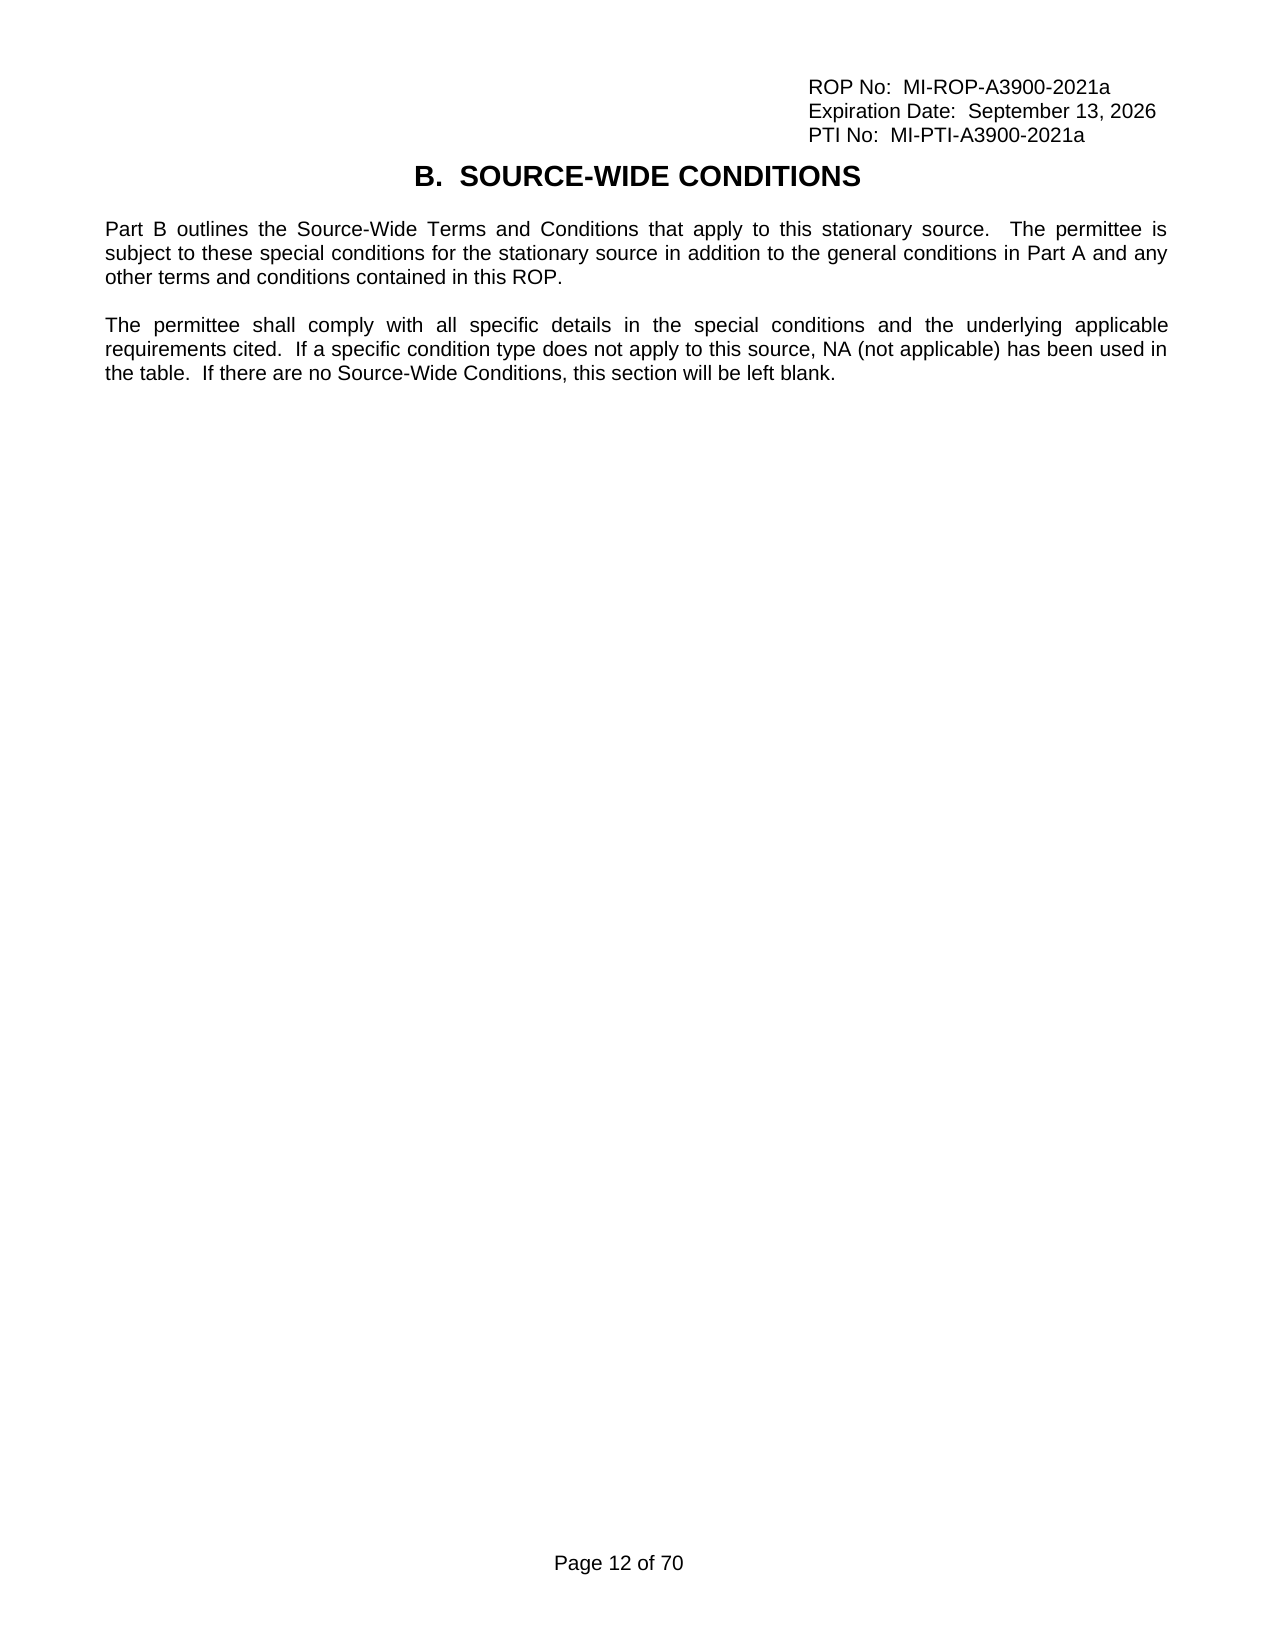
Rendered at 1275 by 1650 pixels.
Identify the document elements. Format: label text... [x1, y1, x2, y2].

subtitle B. SOURCE-WIDE CONDITIONS [105, 159, 1170, 193]
text Part B outlines the Source-Wide Terms and Conditions that apply to this stationary source. The permittee is subject to these special conditions for the stationary source in addition to the general conditions in Part A and any other terms and conditions contained in this ROP. [105, 217, 1170, 289]
text The permittee shall comply with all specific details in the special conditions and the underlying applicable requirements cited. If a specific condition type does not apply to this source, NA (not applicable) has been used in the table. If there are no Source-Wide Conditions, this section will be left blank. [105, 313, 1170, 384]
